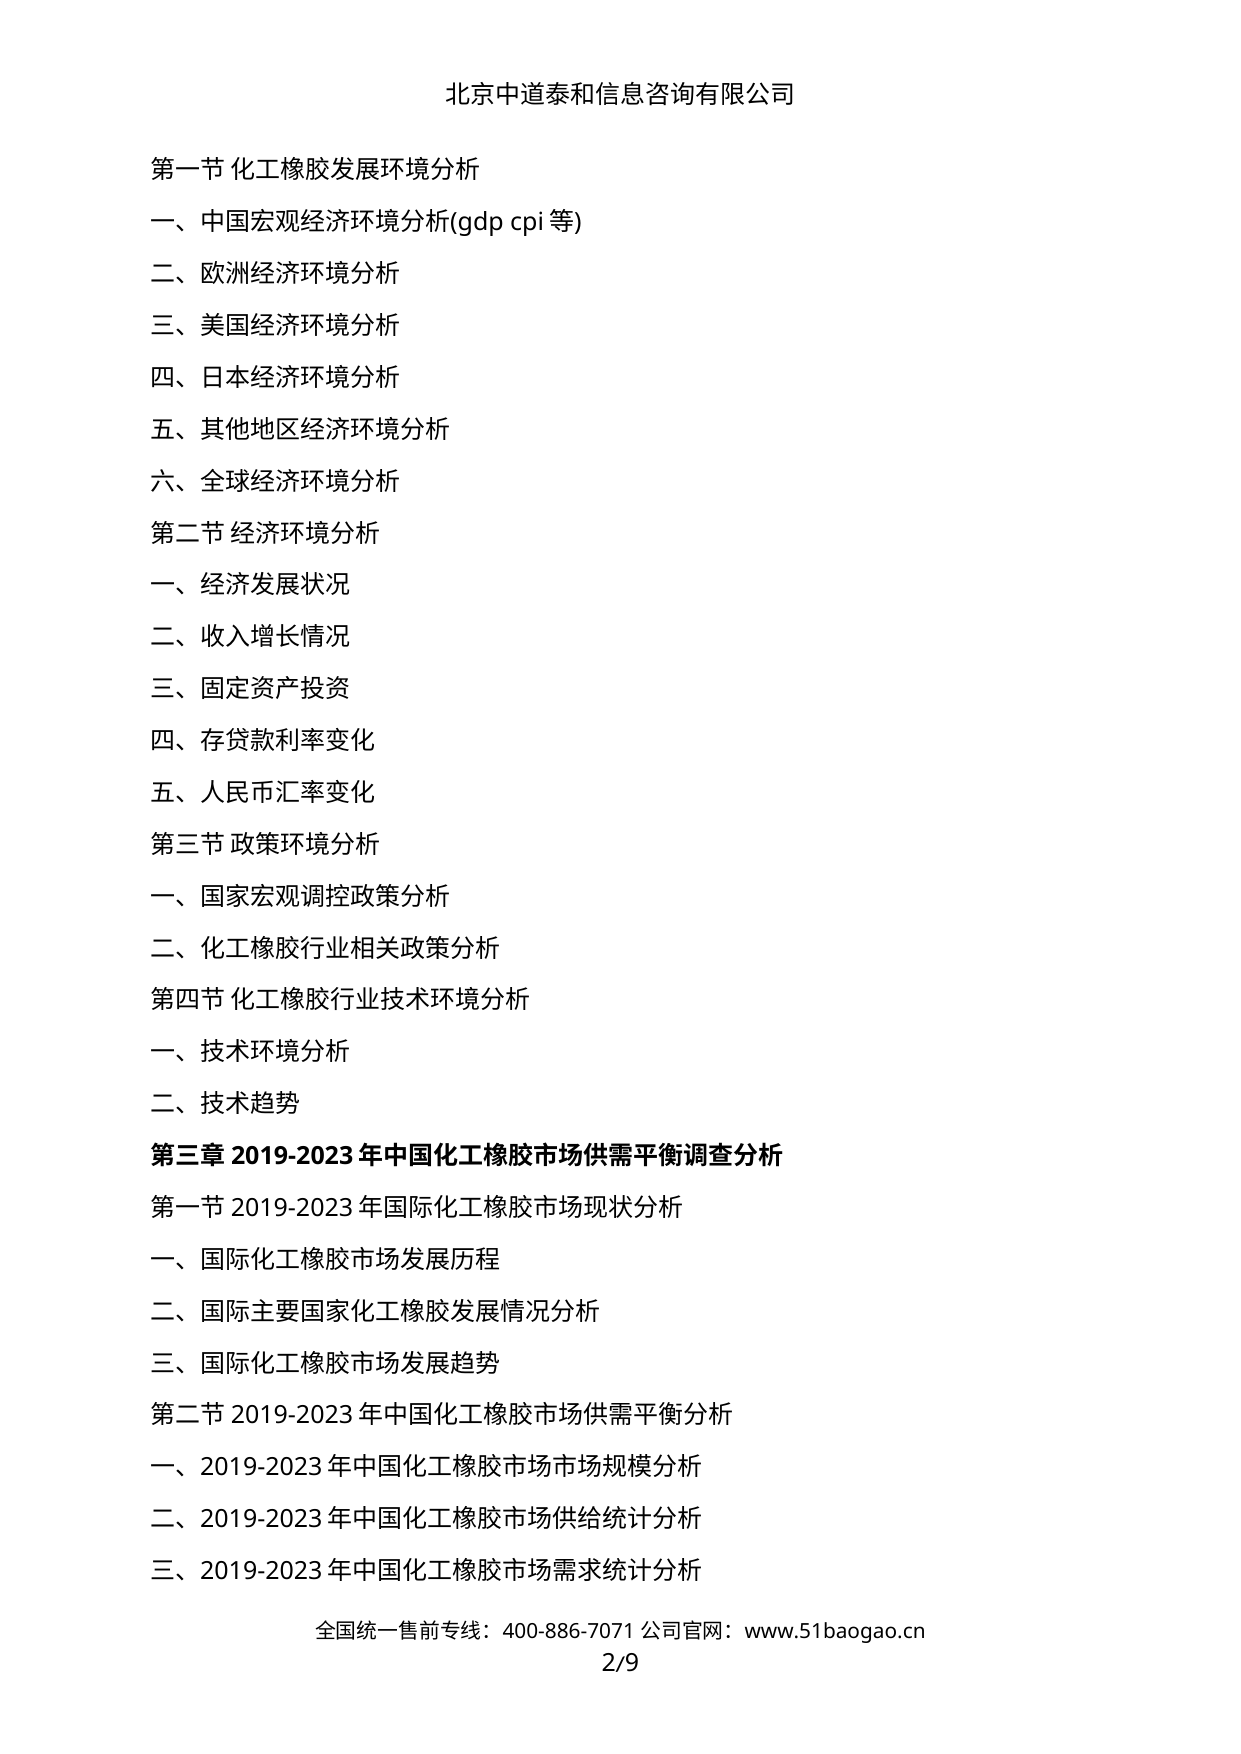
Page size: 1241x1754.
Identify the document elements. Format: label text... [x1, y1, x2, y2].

text 二、收入增长情况 [150, 617, 1090, 653]
text 二、2019-2023年中国化工橡胶市场供给统计分析 [150, 1499, 1090, 1535]
text 二、化工橡胶行业相关政策分析 [150, 928, 1090, 964]
text 一、技术环境分析 [150, 1032, 1090, 1068]
text 第一节 化工橡胶发展环境分析 [150, 150, 1090, 186]
text 一、中国宏观经济环境分析(gdp cpi等) [150, 202, 1090, 238]
text 三、2019-2023年中国化工橡胶市场需求统计分析 [150, 1551, 1090, 1587]
text 六、全球经济环境分析 [150, 461, 1090, 497]
text 五、人民币汇率变化 [150, 772, 1090, 809]
text 第二节 经济环境分析 [150, 513, 1090, 549]
text 一、国际化工橡胶市场发展历程 [150, 1239, 1090, 1276]
text 三、美国经济环境分析 [150, 306, 1090, 342]
text 二、国际主要国家化工橡胶发展情况分析 [150, 1291, 1090, 1327]
text 第四节 化工橡胶行业技术环境分析 [150, 980, 1090, 1016]
text 二、技术趋势 [150, 1084, 1090, 1120]
text 一、国家宏观调控政策分析 [150, 876, 1090, 912]
text 五、其他地区经济环境分析 [150, 409, 1090, 446]
text 一、2019-2023年中国化工橡胶市场市场规模分析 [150, 1447, 1090, 1483]
text 三、国际化工橡胶市场发展趋势 [150, 1343, 1090, 1379]
text 第一节 2019-2023年国际化工橡胶市场现状分析 [150, 1187, 1090, 1224]
text 第二节 2019-2023年中国化工橡胶市场供需平衡分析 [150, 1395, 1090, 1431]
text 第三节 政策环境分析 [150, 824, 1090, 861]
text 第三章 2019-2023年中国化工橡胶市场供需平衡调查分析 [150, 1136, 1090, 1172]
text 二、欧洲经济环境分析 [150, 254, 1090, 290]
text 四、存贷款利率变化 [150, 721, 1090, 757]
text 一、经济发展状况 [150, 565, 1090, 601]
text 三、固定资产投资 [150, 669, 1090, 705]
text 四、日本经济环境分析 [150, 357, 1090, 394]
